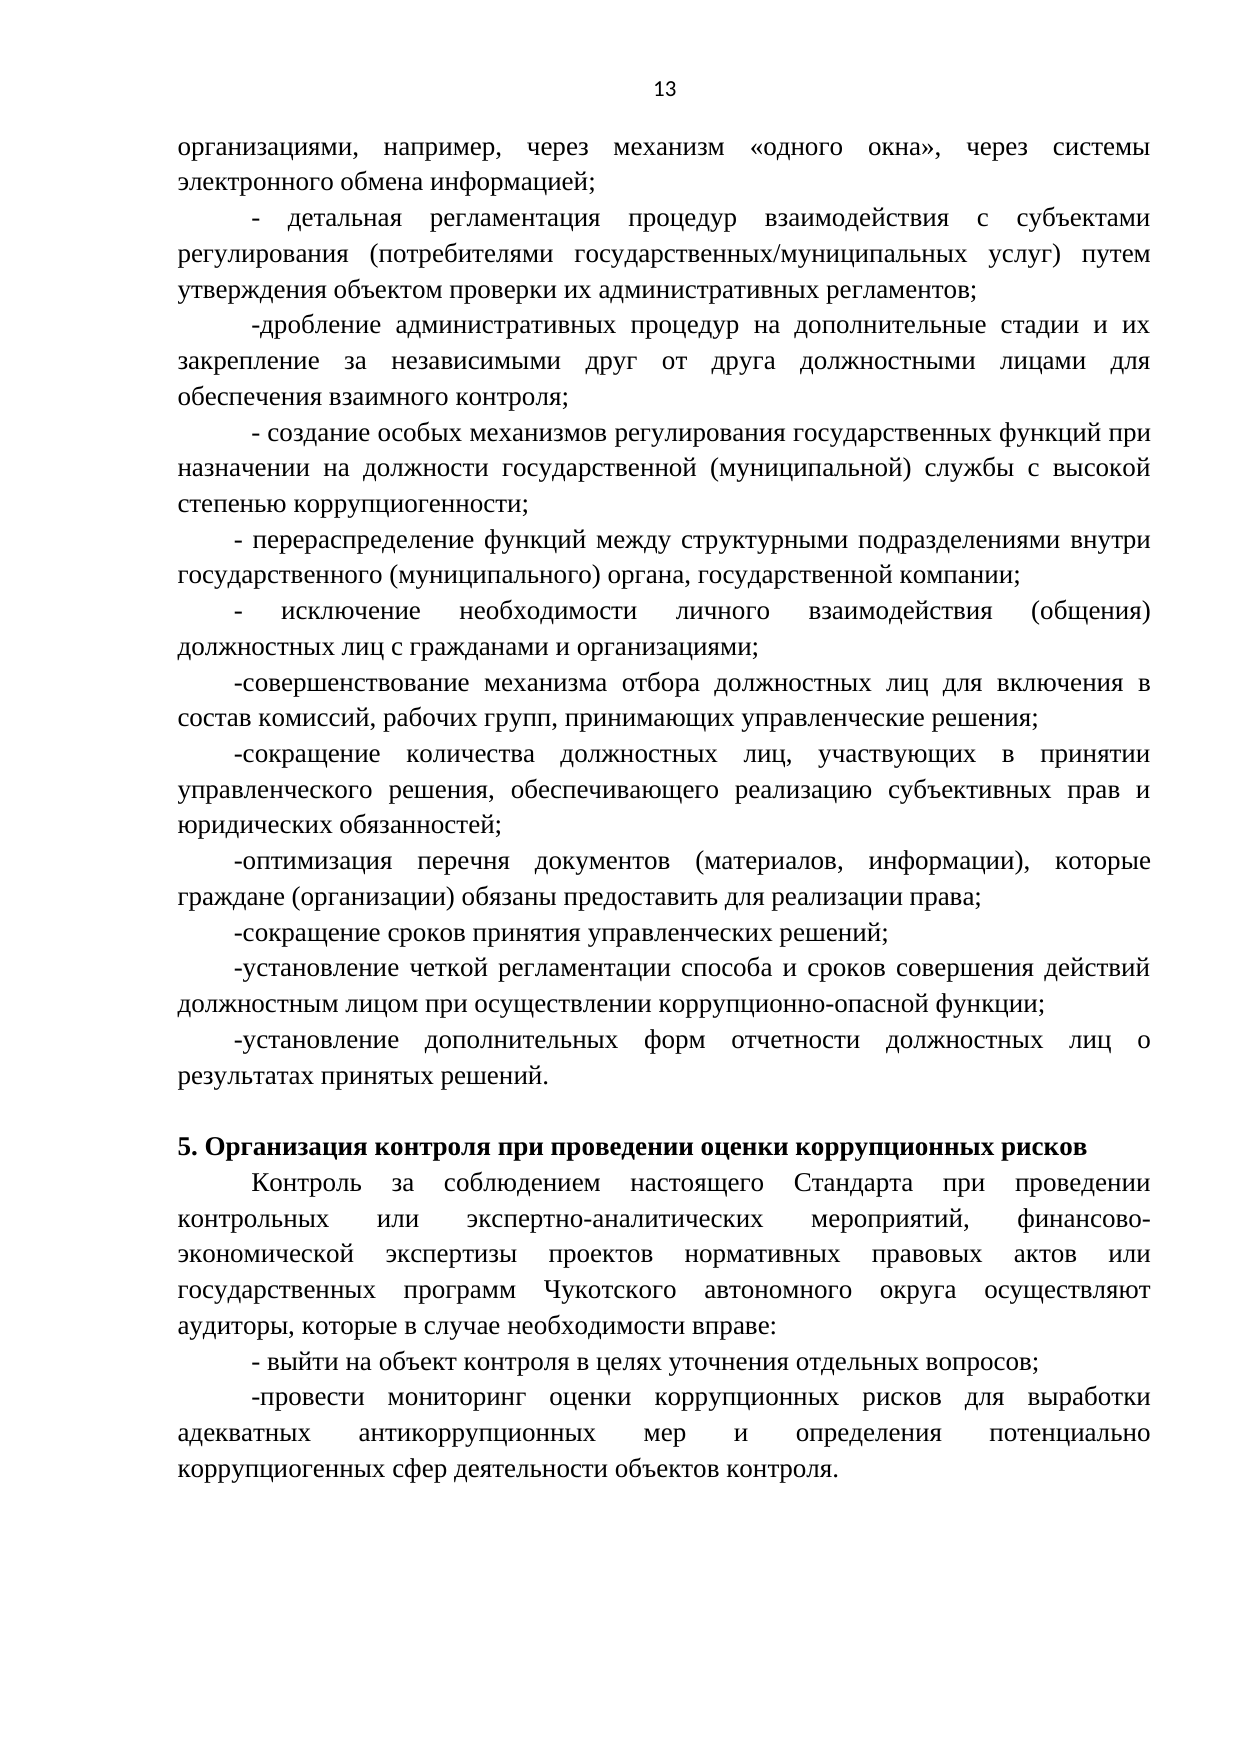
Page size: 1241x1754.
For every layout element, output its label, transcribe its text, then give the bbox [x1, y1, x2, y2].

text - создание особых механизмов регулирования государственных функций при назначении на должности государственной (муниципальной) службы с высокой степенью коррупциогенности; [177, 416, 1152, 518]
text - детальная регламентация процедур взаимодействия с субъектами регулирования (потребителями государственных/муниципальных услуг) путем утверждения объектом проверки их административных регламентов; [177, 201, 1152, 304]
text -провести мониторинг оценки коррупционных рисков для выработки адекватных антикоррупционных мер и определения потенциально коррупциогенных сфер деятельности объектов контроля. [177, 1380, 1152, 1483]
text 5. Организация контроля при проведении оценки коррупционных рисков [177, 1130, 1152, 1161]
text Контроль за соблюдением настоящего Стандарта при проведении контрольных или экспертно-аналитических мероприятий, финансово-экономической экспертизы проектов нормативных правовых актов или государственных программ Чукотского автономного округа осуществляют аудиторы, которые в случае необходимости вправе: [177, 1166, 1152, 1340]
text -установление четкой регламентации способа и сроков совершения действий должностным лицом при осуществлении коррупционно-опасной функции; [177, 952, 1152, 1018]
text -установление дополнительных форм отчетности должностных лиц о результатах принятых решений. [177, 1023, 1152, 1090]
text -сокращение количества должностных лиц, участвующих в принятии управленческого решения, обеспечивающего реализацию субъективных прав и юридических обязанностей; [177, 737, 1152, 840]
text - исключение необходимости личного взаимодействия (общения) должностных лиц с гражданами и организациями; [177, 594, 1152, 661]
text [177, 130, 1152, 197]
text -совершенствование механизма отбора должностных лиц для включения в состав комиссий, рабочих групп, принимающих управленческие решения; [177, 666, 1152, 733]
text - выйти на объект контроля в целях уточнения отдельных вопросов; [177, 1344, 1152, 1376]
text -оптимизация перечня документов (материалов, информации), которые граждане (организации) обязаны предоставить для реализации права; [177, 844, 1152, 911]
text -сокращение сроков принятия управленческих решений; [177, 916, 1152, 947]
text -дробление административных процедур на дополнительные стадии и их закрепление за независимыми друг от друга должностными лицами для обеспечения взаимного контроля; [177, 308, 1152, 411]
text - перераспределение функций между структурными подразделениями внутри государственного (муниципального) органа, государственной компании; [177, 523, 1152, 590]
